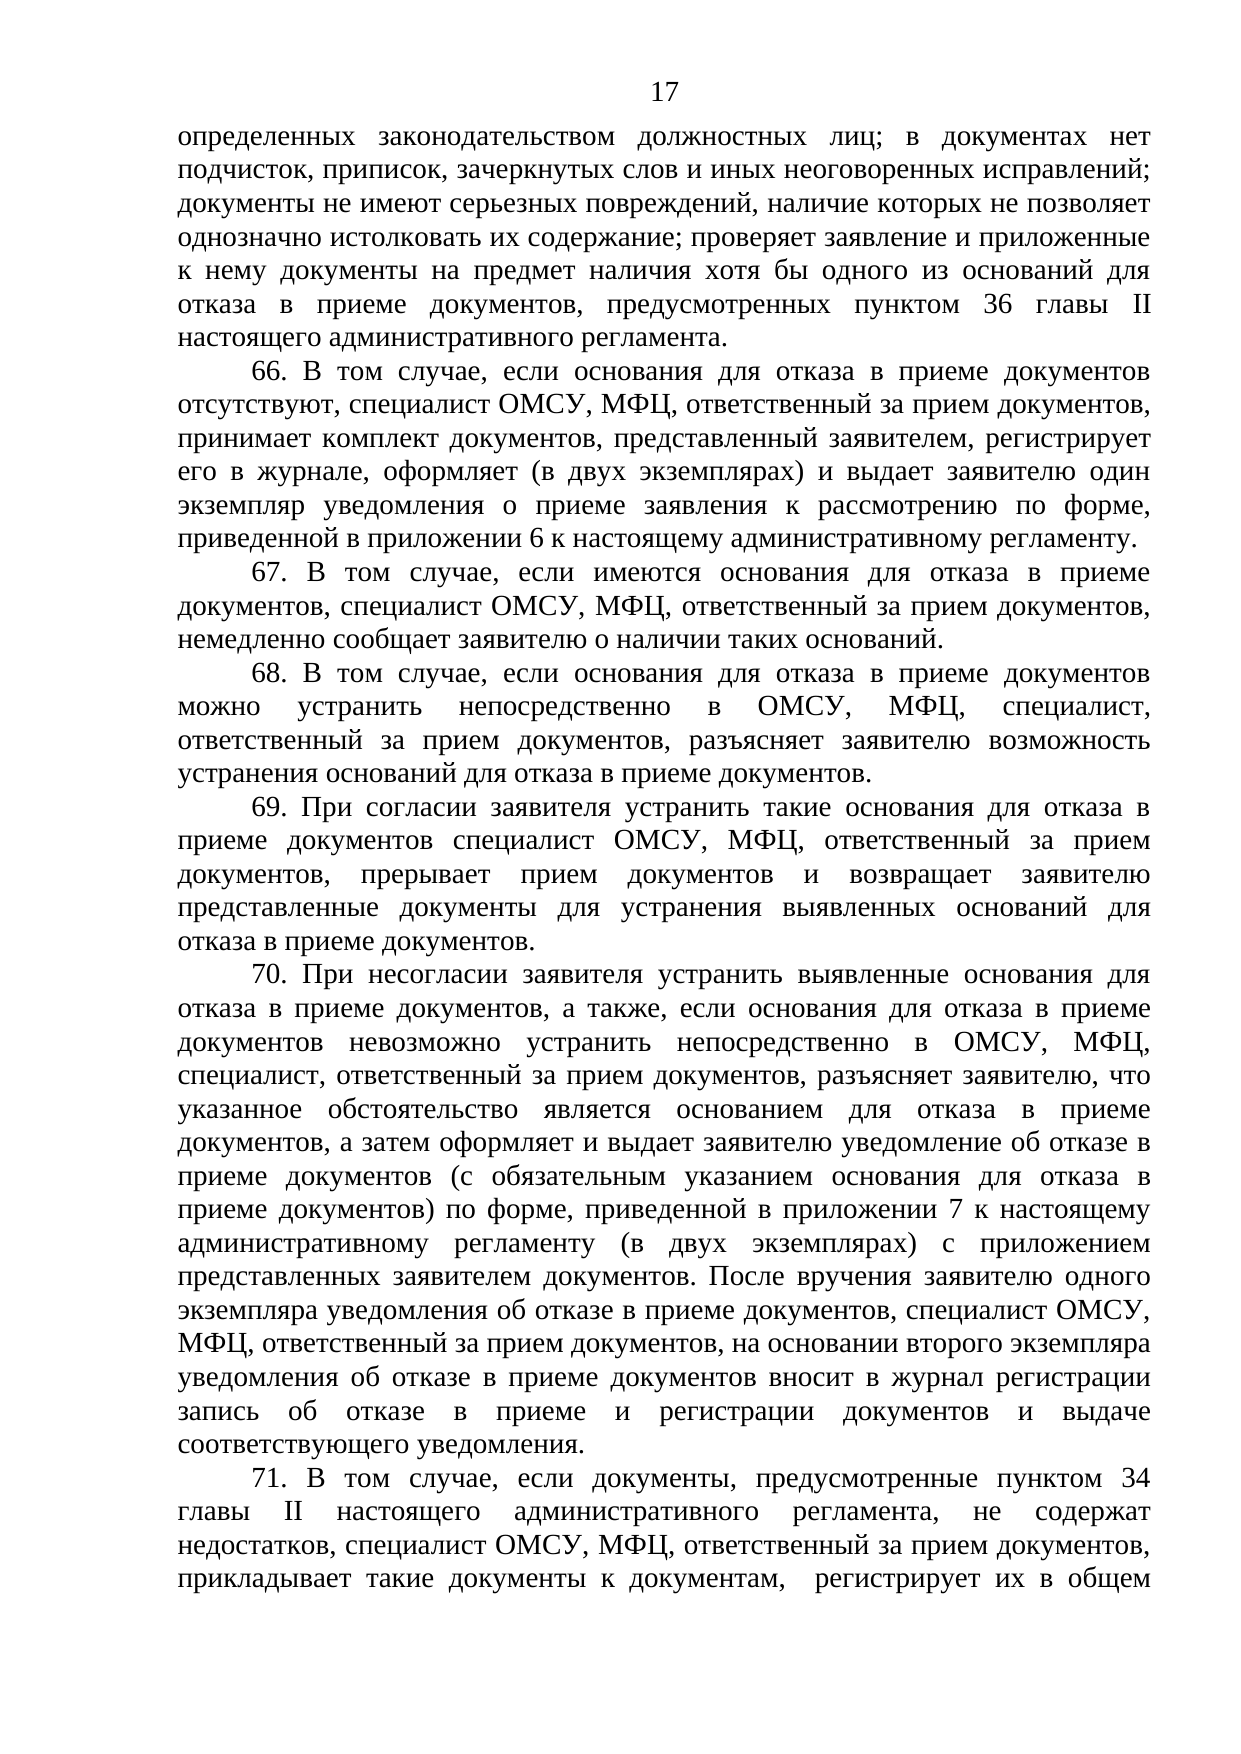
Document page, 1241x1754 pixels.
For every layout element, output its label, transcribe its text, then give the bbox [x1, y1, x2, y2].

text 69. При согласии заявителя устранить такие основания для отказа в приеме документов специалист ОМСУ, МФЦ, ответственный за прием документов, прерывает прием документов и возвращает заявителю представленные документы для устранения выявленных оснований для отказа в приеме документов. [177, 789, 1152, 957]
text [177, 1460, 1152, 1594]
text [177, 118, 1152, 353]
text 70. При несогласии заявителя устранить выявленные основания для отказа в приеме документов, а также, если основания для отказа в приеме документов невозможно устранить непосредственно в ОМСУ, МФЦ, специалист, ответственный за прием документов, разъясняет заявителю, что указанное обстоятельство является основанием для отказа в приеме документов, а затем оформляет и выдает заявителю уведомление об отказе в приеме документов (с обязательным указанием основания для отказа в приеме документов) по форме, приведенной в приложении 7 к настоящему административному регламенту (в двух экземплярах) с приложением представленных заявителем документов. После вручения заявителю одного экземпляра уведомления об отказе в приеме документов, специалист ОМСУ, МФЦ, ответственный за прием документов, на основании второго экземпляра уведомления об отказе в приеме документов вносит в журнал регистрации запись об отказе в приеме и регистрации документов и выдаче соответствующего уведомления. [177, 957, 1152, 1460]
text 67. В том случае, если имеются основания для отказа в приеме документов, специалист ОМСУ, МФЦ, ответственный за прием документов, немедленно сообщает заявителю о наличии таких оснований. [177, 554, 1152, 655]
text 68. В том случае, если основания для отказа в приеме документов можно устранить непосредственно в ОМСУ, МФЦ, специалист, ответственный за прием документов, разъясняет заявителю возможность устранения оснований для отказа в приеме документов. [177, 655, 1152, 789]
text 66. В том случае, если основания для отказа в приеме документов отсутствуют, специалист ОМСУ, МФЦ, ответственный за прием документов, принимает комплект документов, представленный заявителем, регистрирует его в журнале, оформляет (в двух экземплярах) и выдает заявителю один экземпляр уведомления о приеме заявления к рассмотрению по форме, приведенной в приложении 6 к настоящему административному регламенту. [177, 353, 1152, 554]
